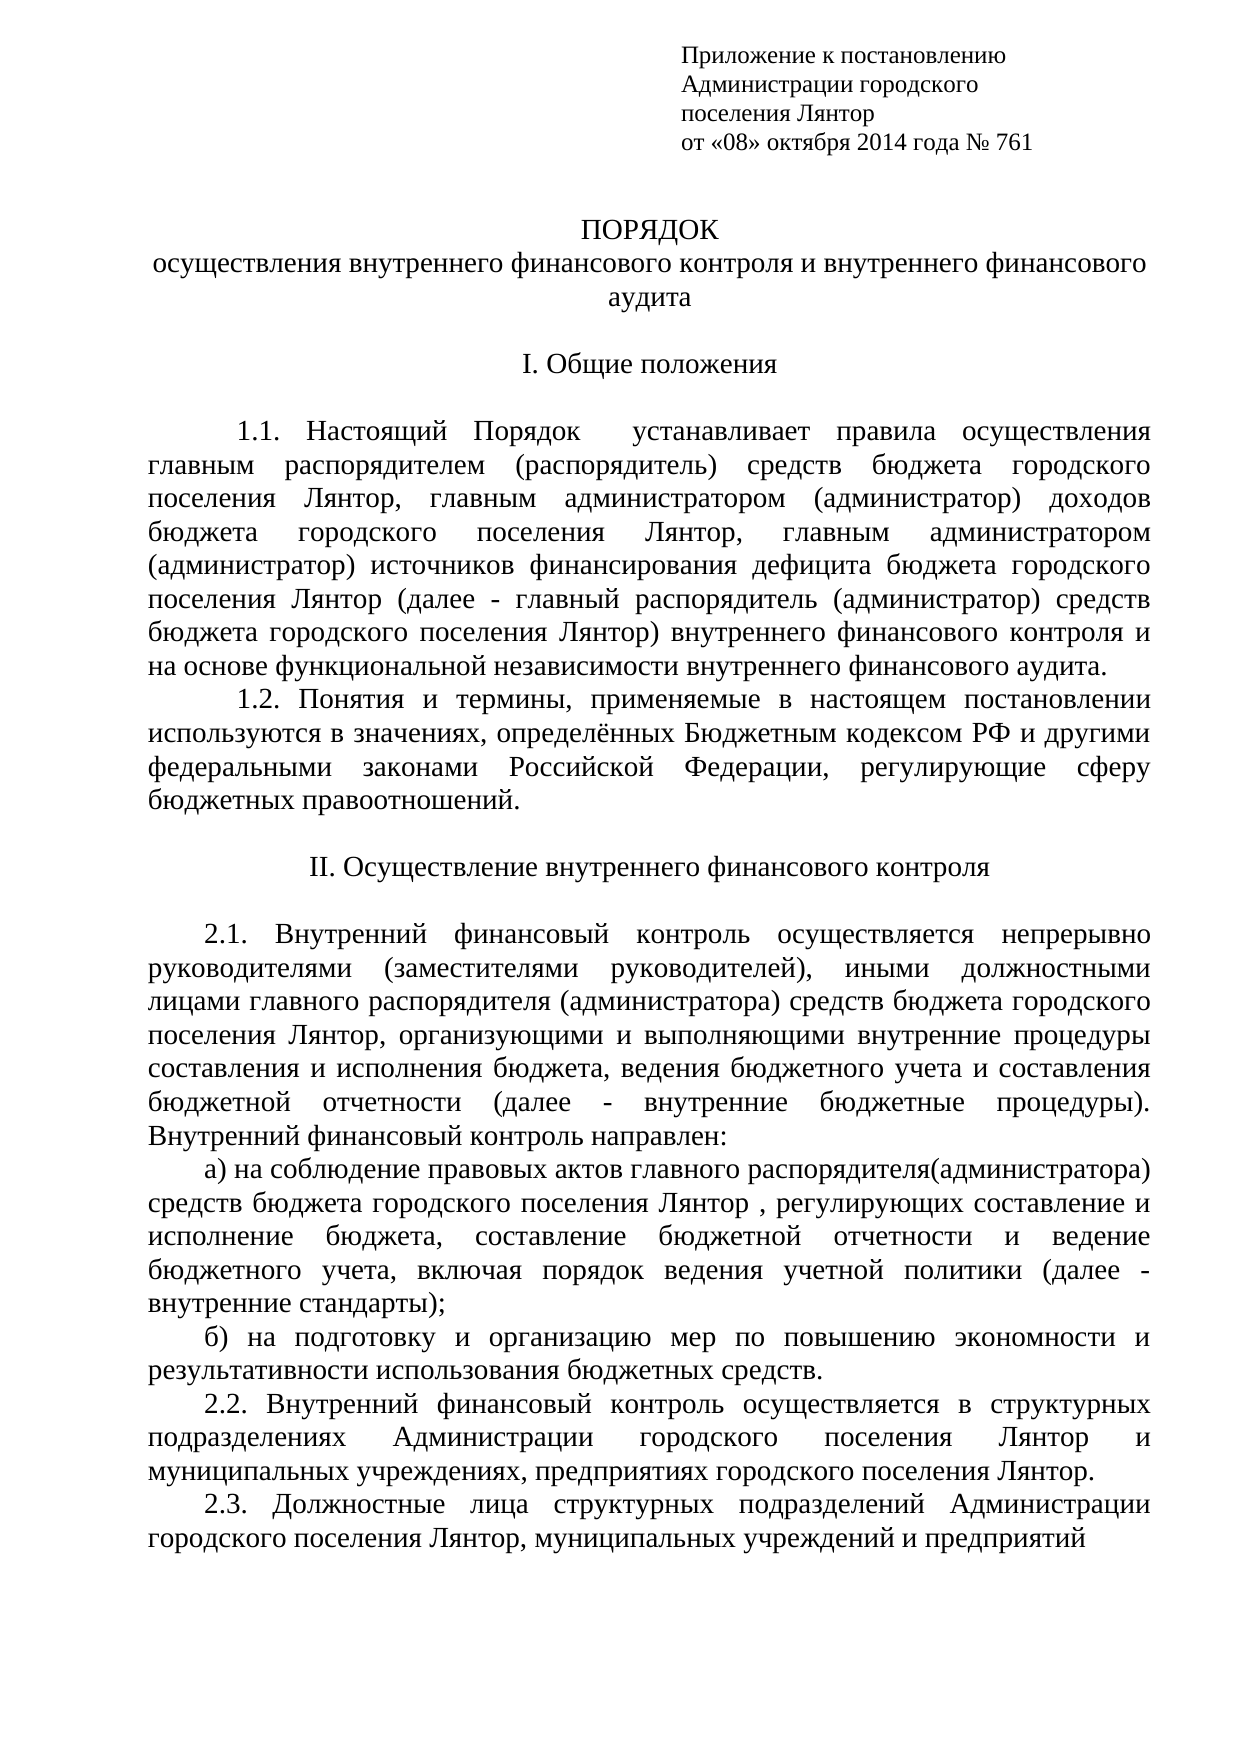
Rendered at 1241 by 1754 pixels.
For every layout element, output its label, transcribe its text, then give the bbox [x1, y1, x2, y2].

table_header Приложение к постановлению Администрации городского поселения Лянтор от «08» октября 2014 года № 761 [625, 40, 1133, 155]
text ПОРЯДОК [148, 212, 1152, 246]
text осуществления внутреннего финансового контроля и внутреннего финансового аудита [148, 246, 1152, 313]
text 2.3. Должностные лица структурных подразделений Администрации городского поселения Лянтор, муниципальных учреждений и предприятий [148, 1487, 1152, 1554]
text б) на подготовку и организацию мер по повышению экономности и результативности использования бюджетных средств. [148, 1319, 1152, 1386]
text II. Осуществление внутреннего финансового контроля [148, 849, 1152, 883]
text 2.2. Внутренний финансовый контроль осуществляется в структурных подразделениях Администрации городского поселения Лянтор и муниципальных учреждениях, предприятиях городского поселения Лянтор. [148, 1386, 1152, 1487]
text I. Общие положения [148, 346, 1152, 380]
text 1.2. Понятия и термины, применяемые в настоящем постановлении используются в значениях, определённых Бюджетным кодексом РФ и другими федеральными законами Российской Федерации, регулирующие сферу бюджетных правоотношений. [148, 682, 1152, 816]
text 2.1. Внутренний финансовый контроль осуществляется непрерывно руководителями (заместителями руководителей), иными должностными лицами главного распорядителя (администратора) средств бюджета городского поселения Лянтор, организующими и выполняющими внутренние процедуры составления и исполнения бюджета, ведения бюджетного учета и составления бюджетной отчетности (далее - внутренние бюджетные процедуры). Внутренний финансовый контроль направлен: [148, 916, 1152, 1151]
text а) на соблюдение правовых актов главного распорядителя(администратора) средств бюджета городского поселения Лянтор , регулирующих составление и исполнение бюджета, составление бюджетной отчетности и ведение бюджетного учета, включая порядок ведения учетной политики (далее - внутренние стандарты); [148, 1151, 1152, 1319]
text 1.1. Настоящий Порядок устанавливает правила осуществления главным распорядителем (распорядитель) средств бюджета городского поселения Лянтор, главным администратором (администратор) доходов бюджета городского поселения Лянтор, главным администратором (администратор) источников финансирования дефицита бюджета городского поселения Лянтор (далее - главный распорядитель (администратор) средств бюджета городского поселения Лянтор) внутреннего финансового контроля и на основе функциональной независимости внутреннего финансового аудита. [148, 413, 1152, 682]
